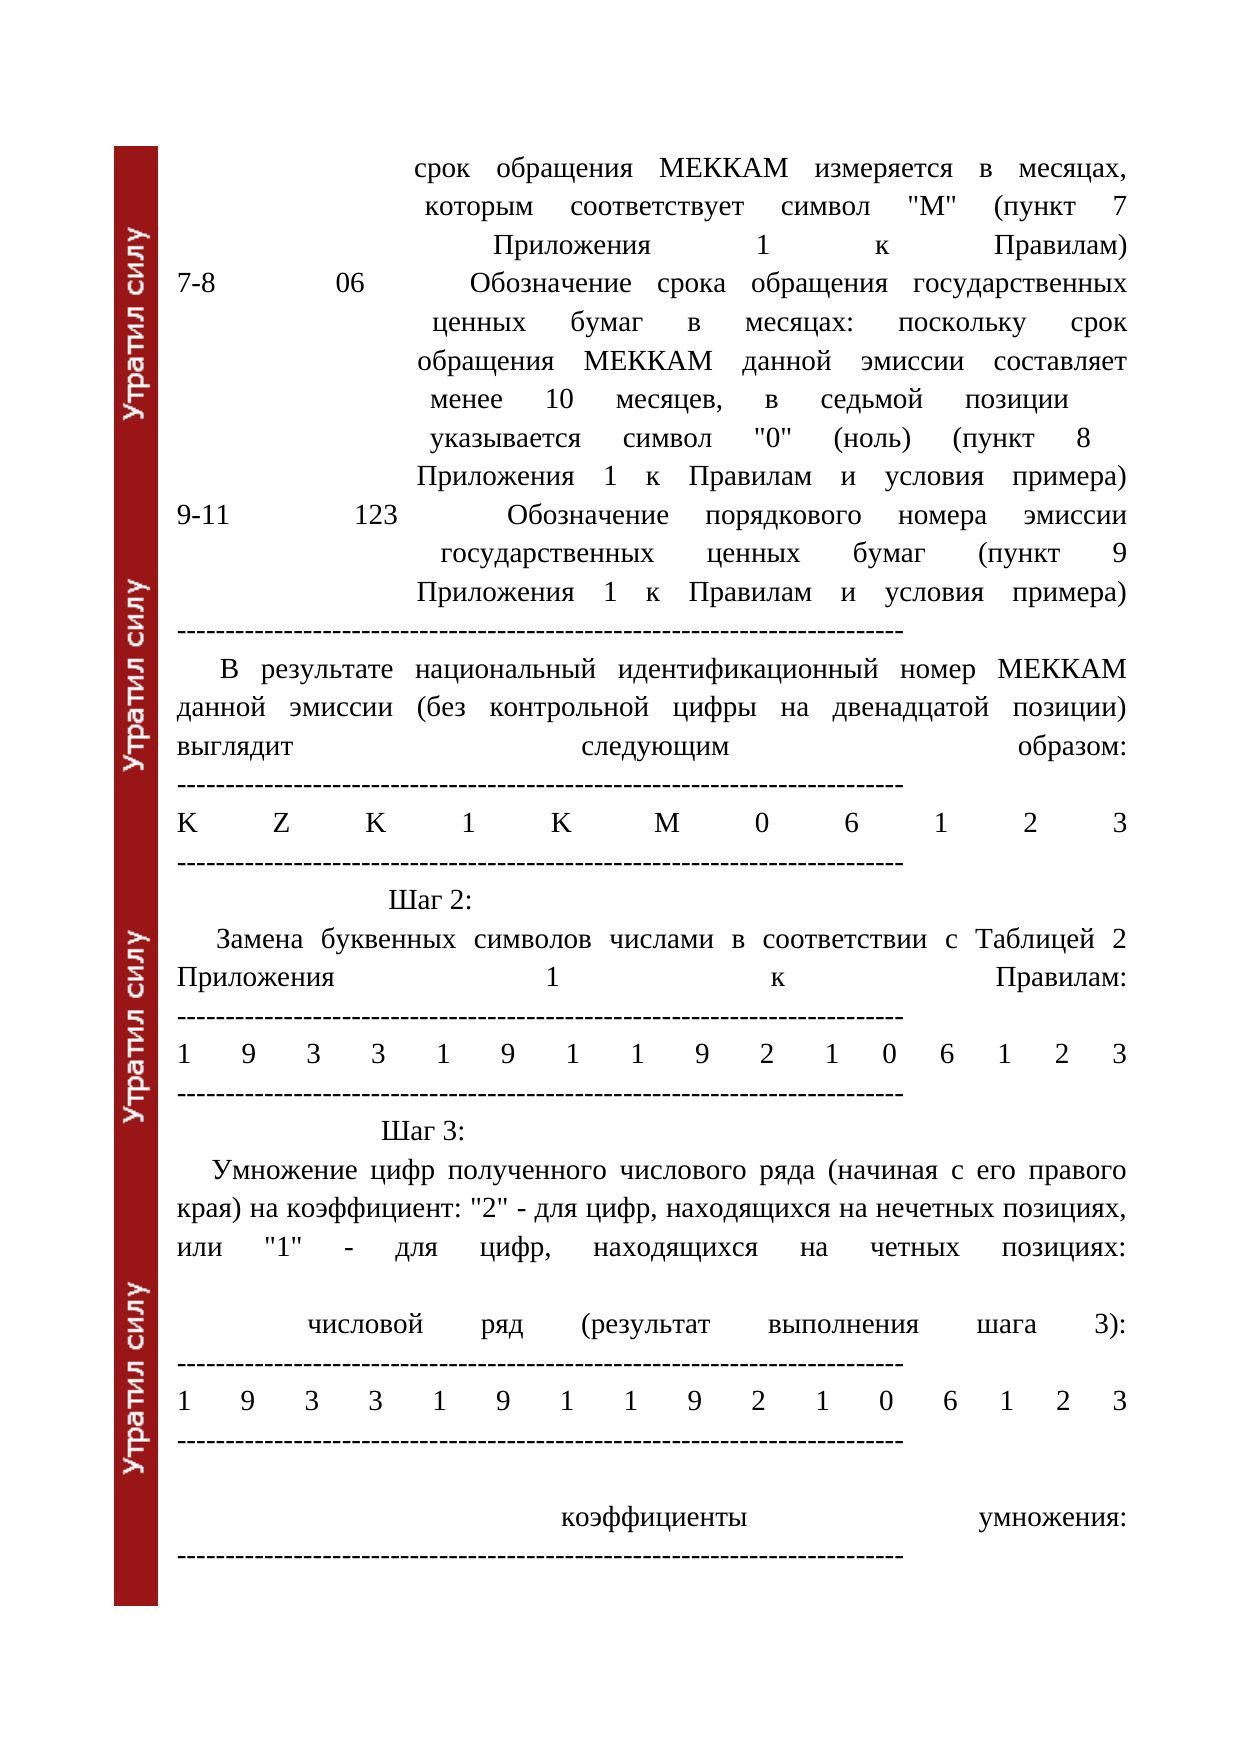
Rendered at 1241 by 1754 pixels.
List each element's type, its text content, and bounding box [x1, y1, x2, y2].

text Замена буквенных символов числами в соответствии с Таблицей 2 Приложения 1 к Правилам: --------------------------------------------------------------------------- 1 9 3 3 1 9 1 1 9 2 1 0 6 1 2 3 --------------------------------------------------------------------------- [112, 921, 1128, 1108]
text Шаг 3: [112, 1113, 1128, 1147]
picture [114, 1108, 158, 1113]
picture [114, 146, 158, 150]
picture [114, 916, 158, 921]
picture [114, 1571, 158, 1606]
picture [114, 1147, 158, 1152]
